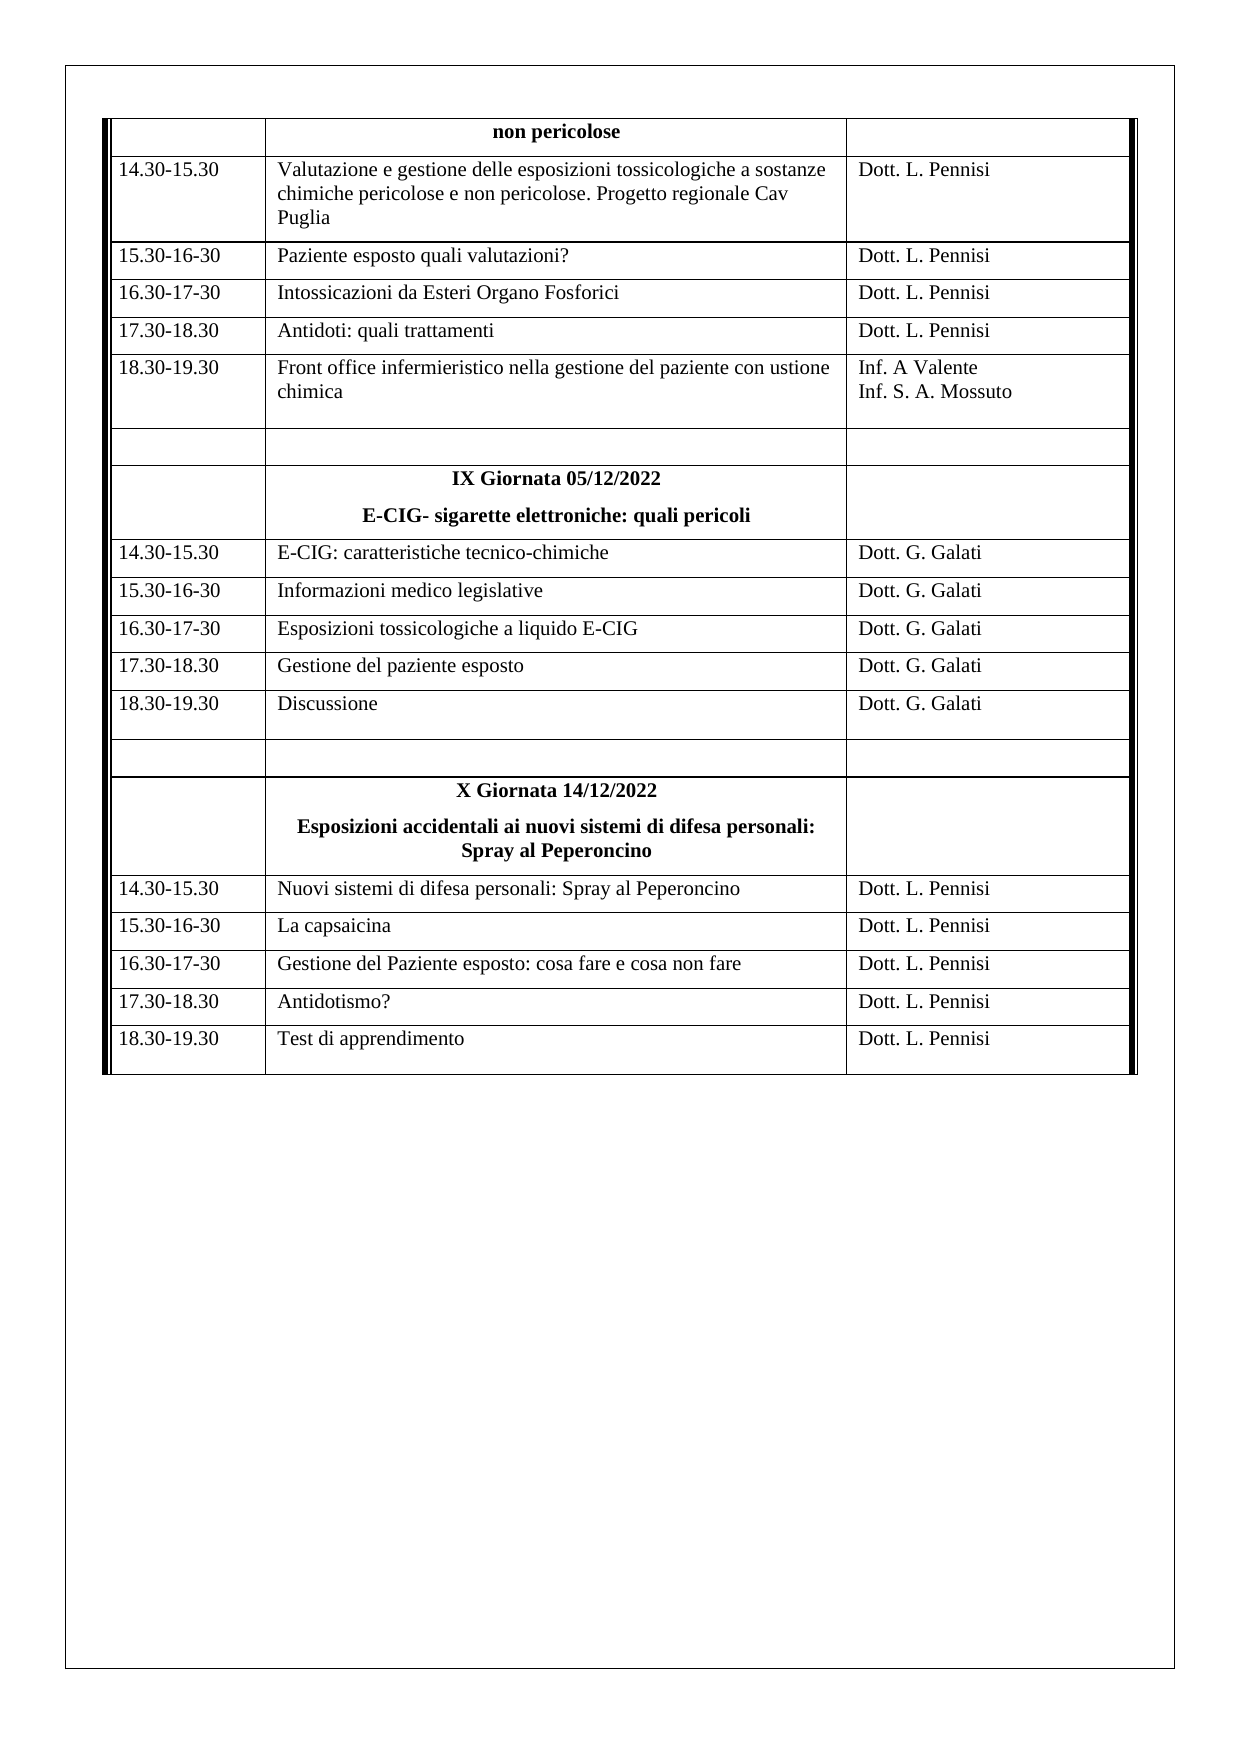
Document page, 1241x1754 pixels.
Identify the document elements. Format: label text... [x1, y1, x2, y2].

table_cell Informazioni medico legislative [266, 578, 846, 614]
table_cell Dott. G. Galati [847, 616, 1129, 652]
table_cell 18.30-19.30 [112, 1026, 265, 1074]
table_cell X Giornata 14/12/2022 Esposizioni accidentali ai nuovi sistemi di difesa personali: Spray al Peperoncino [266, 778, 846, 875]
table_cell [266, 740, 846, 776]
table_cell Dott. G. Galati [847, 540, 1129, 577]
table_cell [847, 466, 1129, 539]
table_cell E-CIG: caratteristiche tecnico-chimiche [266, 540, 846, 577]
table_cell Inf. A Valente Inf. S. A. Mossuto [847, 355, 1129, 427]
table_cell La capsaicina [266, 913, 846, 950]
table_cell 14.30-15.30 [112, 540, 265, 577]
table_cell Valutazione e gestione delle esposizioni tossicologiche a sostanze chimiche pericolose e non pericolose. Progetto regionale Cav Puglia [266, 157, 846, 241]
table_cell Antidoti: quali trattamenti [266, 318, 846, 354]
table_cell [266, 119, 846, 156]
table_cell 14.30-15.30 [112, 157, 265, 241]
table_cell [847, 740, 1129, 776]
table_cell Dott. L. Pennisi [847, 951, 1129, 987]
table_cell 15.30-16-30 [112, 243, 265, 279]
table_cell 18.30-19.30 [112, 355, 265, 427]
table_cell 17.30-18.30 [112, 318, 265, 354]
table_cell Dott. G. Galati [847, 653, 1129, 690]
table_cell Dott. L. Pennisi [847, 157, 1129, 241]
table_cell Dott. L. Pennisi [847, 1026, 1129, 1074]
table_cell 16.30-17-30 [112, 616, 265, 652]
table_cell [847, 429, 1129, 465]
table_cell [112, 119, 265, 156]
table_cell [847, 778, 1129, 875]
table_cell 14.30-15.30 [112, 876, 265, 912]
table_cell [112, 429, 265, 465]
table_cell Discussione [266, 691, 846, 739]
table_cell Nuovi sistemi di difesa personali: Spray al Peperoncino [266, 876, 846, 912]
table_cell Dott. L. Pennisi [847, 876, 1129, 912]
table_cell [112, 778, 265, 875]
table_cell Front office infermieristico nella gestione del paziente con ustione chimica [266, 355, 846, 427]
table_cell 15.30-16-30 [112, 913, 265, 950]
table_cell Dott. L. Pennisi [847, 243, 1129, 279]
table_cell Esposizioni tossicologiche a liquido E-CIG [266, 616, 846, 652]
table_cell [266, 429, 846, 465]
table_cell Gestione del Paziente esposto: cosa fare e cosa non fare [266, 951, 846, 987]
table_cell [847, 119, 1129, 156]
table_cell Dott. G. Galati [847, 691, 1129, 739]
table_cell Paziente esposto quali valutazioni? [266, 243, 846, 279]
table_cell Antidotismo? [266, 989, 846, 1025]
table_cell 18.30-19.30 [112, 691, 265, 739]
table_cell Dott. L. Pennisi [847, 318, 1129, 354]
table_cell Dott. L. Pennisi [847, 989, 1129, 1025]
table_cell [112, 466, 265, 539]
table_cell Intossicazioni da Esteri Organo Fosforici [266, 280, 846, 317]
table_cell Gestione del paziente esposto [266, 653, 846, 690]
table_cell IX Giornata 05/12/2022 E-CIG- sigarette elettroniche: quali pericoli [266, 466, 846, 539]
table_cell [112, 740, 265, 776]
table_cell Dott. L. Pennisi [847, 280, 1129, 317]
table_cell Test di apprendimento [266, 1026, 846, 1074]
table_cell Dott. L. Pennisi [847, 913, 1129, 950]
table_cell 16.30-17-30 [112, 951, 265, 987]
table_cell 17.30-18.30 [112, 989, 265, 1025]
table_cell 16.30-17-30 [112, 280, 265, 317]
table_cell Dott. G. Galati [847, 578, 1129, 614]
table_cell 17.30-18.30 [112, 653, 265, 690]
table_cell 15.30-16-30 [112, 578, 265, 614]
